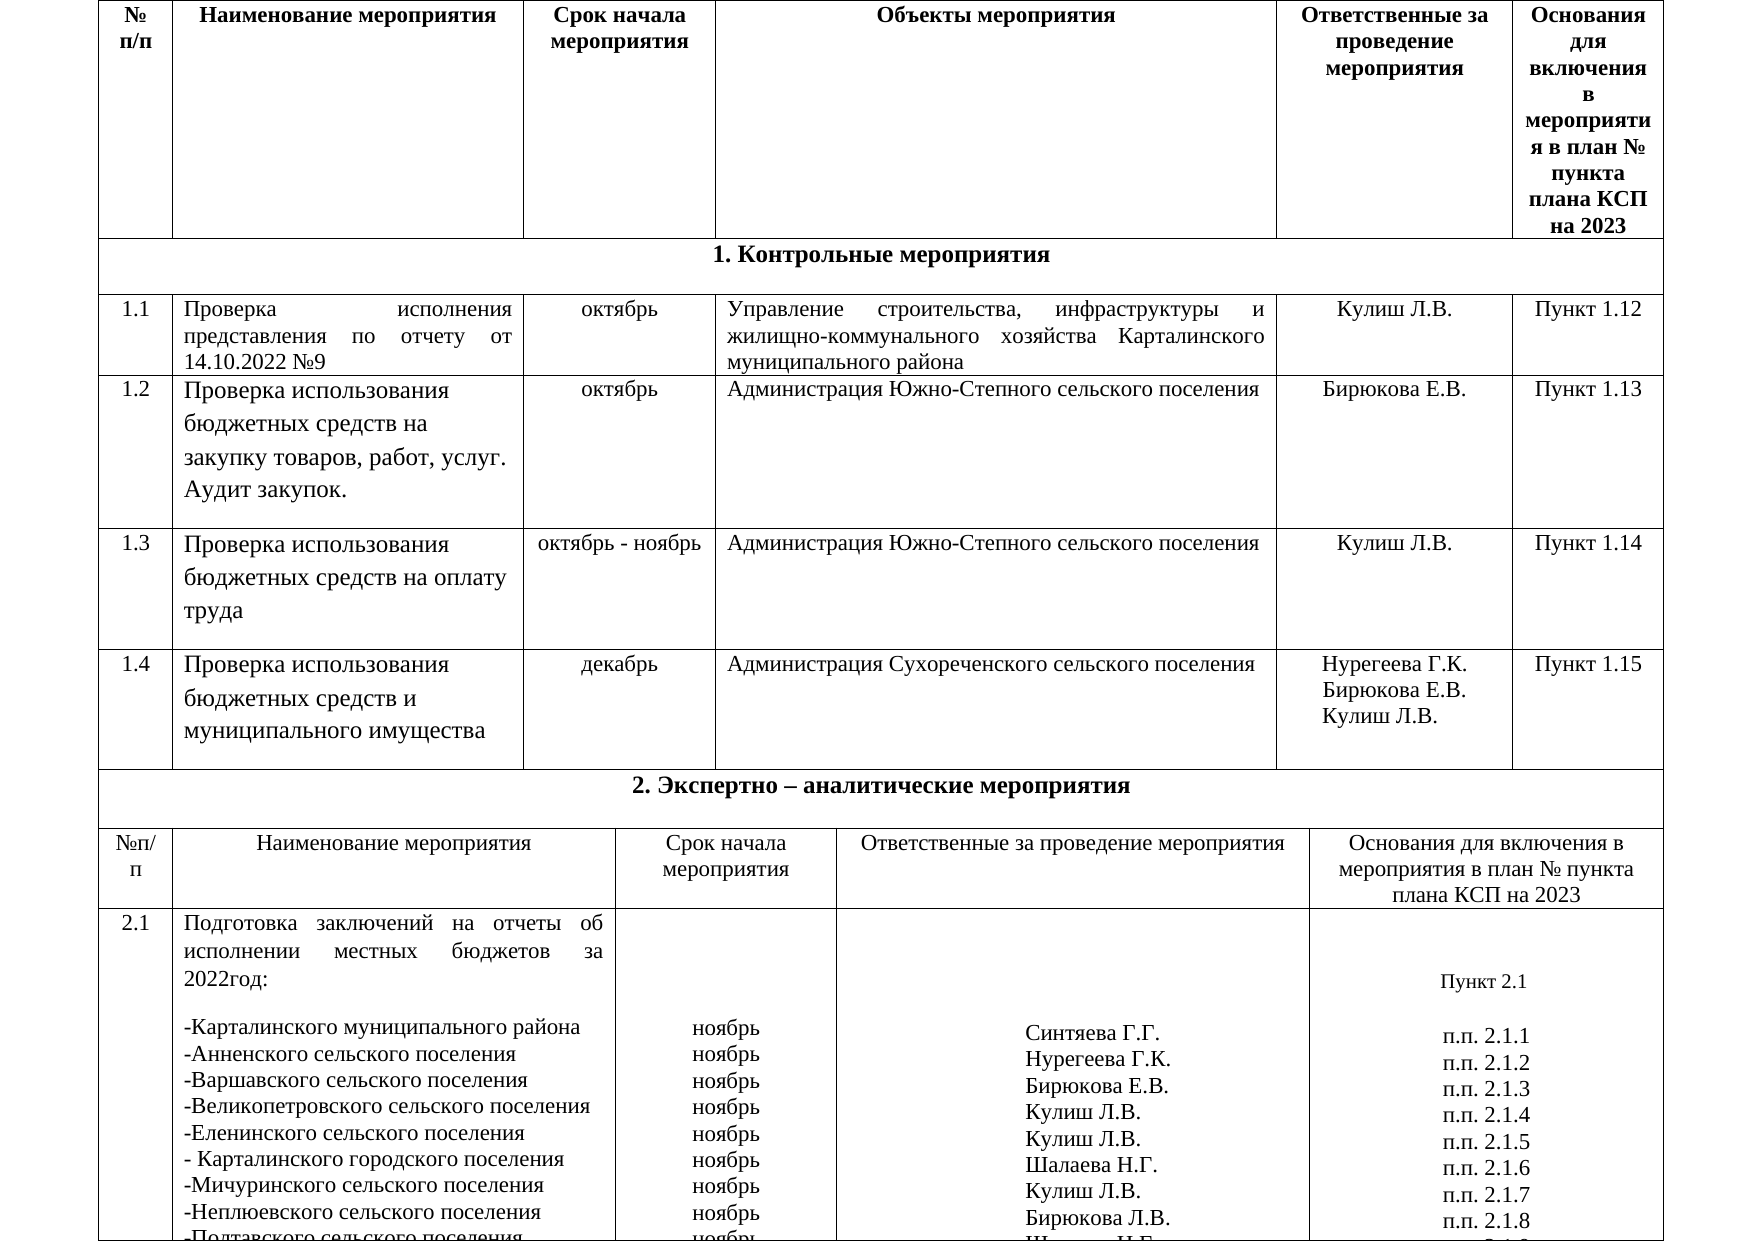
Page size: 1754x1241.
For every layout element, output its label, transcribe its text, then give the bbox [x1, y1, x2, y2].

table_cell Ответственные за проведение мероприятия [837, 829, 1309, 908]
table_cell Бирюкова Е.В. [1277, 376, 1512, 528]
table_cell Наименование мероприятия [173, 829, 615, 908]
table_cell Пункт 1.15 [1513, 650, 1663, 769]
table_cell Пункт 2.1 п.п. 2.1.1 п.п. 2.1.2 п.п. 2.1.3 п.п. 2.1.4 п.п. 2.1.5 п.п. 2.1.6 п.п. 2.1.7 п.п. 2.1.8 п.п. 2.1.9 п.п. 2.1.10 п.п. 2.1.11 п.п. 2.1.12 [1310, 909, 1663, 1240]
table_cell Кулиш Л.В. [1277, 529, 1512, 648]
table_cell Синтяева Г.Г. Нурегеева Г.К. Бирюкова Е.В. Кулиш Л.В. Кулиш Л.В. Шалаева Н.Г. Кулиш Л.В. Бирюкова Л.В. Шалаева Н.Г. Нурегеева Г.К. Бирюкова Е.В. Нурегеева Г.К. [837, 909, 1309, 1240]
table_cell Срок начала мероприятия [616, 829, 836, 908]
table_cell Пункт 1.13 [1513, 376, 1663, 528]
table_cell 1.1 [99, 295, 172, 374]
table_cell Администрация Южно-Степного сельского поселения [716, 376, 1276, 528]
table_header № п/п [99, 1, 172, 238]
table_cell Проверка использования бюджетных средств и муниципального имущества [173, 650, 523, 769]
table_cell Администрация Южно-Степного сельского поселения [716, 529, 1276, 648]
table_cell ноябрь ноябрь ноябрь ноябрь ноябрь ноябрь ноябрь ноябрь ноябрь ноябрь ноябрь ноябрь [616, 909, 836, 1240]
table_header Объекты мероприятия [716, 1, 1276, 238]
table_header Наименование мероприятия [173, 1, 523, 238]
table_cell Кулиш Л.В. [1277, 295, 1512, 374]
table_cell Нурегеева Г.К. Бирюкова Е.В. Кулиш Л.В. [1277, 650, 1512, 769]
table_cell Проверка использования бюджетных средств на оплату труда [173, 529, 523, 648]
table_cell октябрь - ноябрь [524, 529, 715, 648]
table_cell №п/п [99, 829, 172, 908]
table_cell 2. Экспертно – аналитические мероприятия [99, 770, 1663, 828]
table_cell Подготовка заключений на отчеты об исполнении местных бюджетов за 2022год: -Карталинского муниципального района -Анненского сельского поселения -Варшавского сельского поселения -Великопетровского сельского поселения -Еленинского сельского поселения - Карталинского городского поселения -Мичуринского сельского поселения -Неплюевского сельского поселения -Полтавского сельского поселения -Снежненского сельского поселения -Сухореченского сельского поселения -Южно-Степного сельского поселения [173, 909, 615, 1240]
table_cell Пункт 1.12 [1513, 295, 1663, 374]
table_cell 1.2 [99, 376, 172, 528]
table_cell Управление строительства, инфраструктуры и жилищно-коммунального хозяйства Карталинского муниципального района [716, 295, 1276, 374]
table_cell 1. Контрольные мероприятия [99, 239, 1663, 294]
table_cell октябрь [524, 295, 715, 374]
table_header Срок начала мероприятия [524, 1, 715, 238]
table_cell 1.4 [99, 650, 172, 769]
table_cell Основания для включения в мероприятия в план № пункта плана КСП на 2023 [1310, 829, 1663, 908]
table_cell Администрация Сухореченского сельского поселения [716, 650, 1276, 769]
table_cell Пункт 1.14 [1513, 529, 1663, 648]
table_cell Проверка исполнения представления по отчету от 14.10.2022 №9 [173, 295, 523, 374]
table_cell 1.3 [99, 529, 172, 648]
table_cell Проверка использования бюджетных средств на закупку товаров, работ, услуг. Аудит закупок. [173, 376, 523, 528]
table_header Основания для включения в мероприятия в план № пункта плана КСП на 2023 [1513, 1, 1663, 238]
table_header Ответственные за проведение мероприятия [1277, 1, 1512, 238]
table_cell декабрь [524, 650, 715, 769]
table_cell 2.1 [99, 909, 172, 1240]
table_cell октябрь [524, 376, 715, 528]
